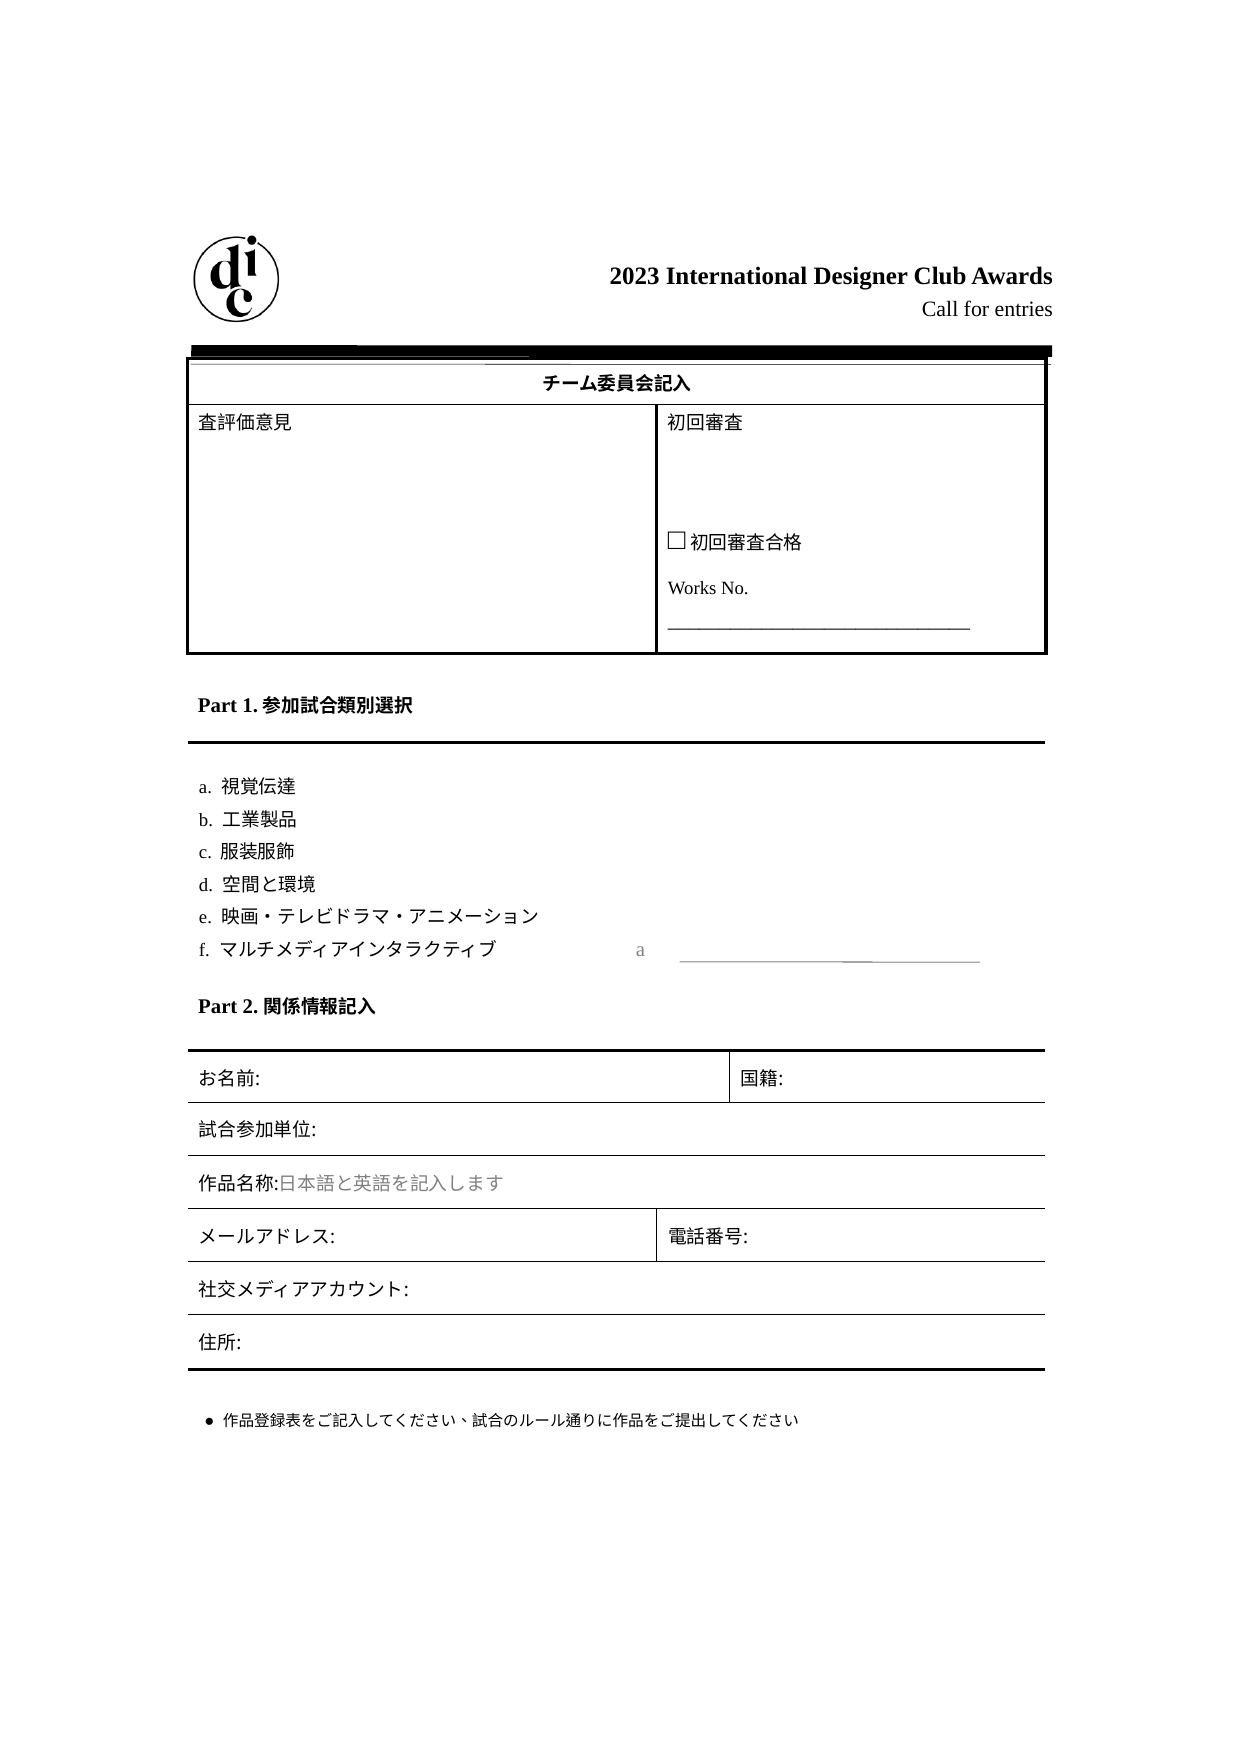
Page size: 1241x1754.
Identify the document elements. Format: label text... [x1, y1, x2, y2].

table_cell a. 視覚伝達 b. 工業製品 c. 服装服飾 d. 空間と環境 e. 映画・テレビドラマ・アニメーション f. マルチメディアインタラクティブ a [188, 744, 1045, 989]
text Call for entries [281, 292, 1053, 324]
table_cell メールアドレス: [188, 1209, 656, 1261]
text Part 2. 関係情報記入 [187, 989, 1053, 1022]
text 2023 International Designer Club Awards [281, 259, 1053, 292]
table_cell 試合参加単位: [188, 1103, 1045, 1155]
table_cell 住所: [188, 1315, 1045, 1367]
table_cell 電話番号: [657, 1209, 1045, 1261]
table_header [188, 734, 1045, 741]
text ● 作品登録表をご記入してください、試合のルール通りに作品をご提出してください [187, 1403, 1053, 1436]
table_cell 作品名称:日本語と英語を記入します [188, 1156, 1045, 1208]
table_header お名前: [188, 1052, 729, 1102]
table_header チーム委員会記入 [189, 360, 1044, 404]
picture [191, 233, 281, 324]
table_cell 査評価意見 [189, 405, 655, 652]
table_cell 社交メディアアカウント: [188, 1262, 1045, 1314]
table_cell 初回審査 □ 初回審査合格 Works No. _____________________________ [658, 405, 1044, 652]
table_header 国籍: [730, 1052, 1045, 1102]
text Part 1. 参加試合類別選択 [187, 688, 1053, 720]
